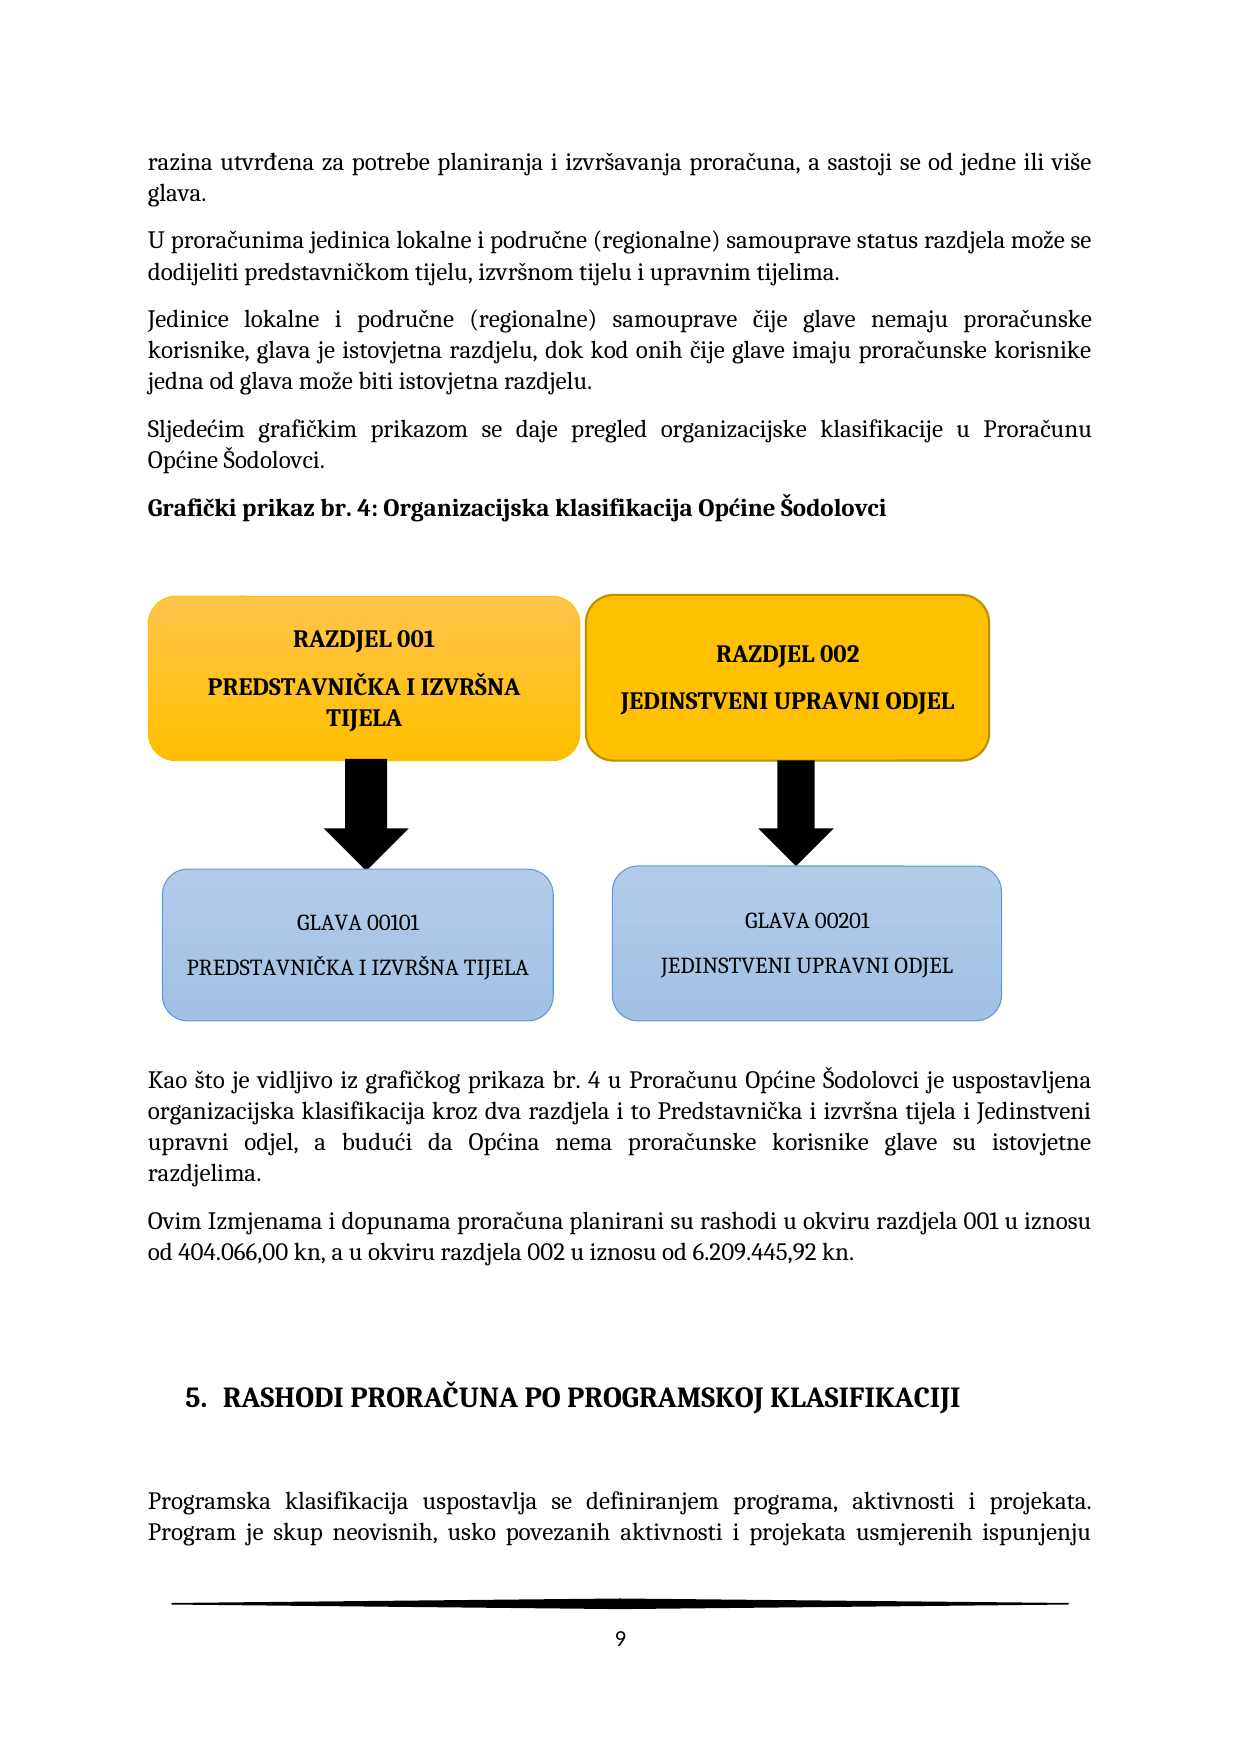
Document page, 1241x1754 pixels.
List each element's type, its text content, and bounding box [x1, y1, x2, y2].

text Sljedećim grafičkim prikazom se daje pregled organizacijske klasifikacije u Proračunu Općine Šodolovci. [148, 415, 1093, 475]
text Jedinice lokalne i područne (regionalne) samouprave čije glave nemaju proračunske korisnike, glava je istovjetna razdjelu, dok kod onih čije glave imaju proračunske korisnike jedna od glava može biti istovjetna razdjelu. [148, 305, 1093, 396]
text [148, 148, 1093, 207]
text Kao što je vidljivo iz grafičkog prikaza br. 4 u Proračunu Općine Šodolovci je uspostavljena organizacijska klasifikacija kroz dva razdjela i to Predstavnička i izvršna tijela i Jedinstveni upravni odjel, a budući da Općina nema proračunske korisnike glave su istovjetne razdjelima. [148, 1066, 1093, 1188]
list RASHODI PRORAČUNA PO PROGRAMSKOJ KLASIFIKACIJI [185, 1381, 1093, 1415]
text Grafički prikaz br. 4: Organizacijska klasifikacija Općine Šodolovci [148, 494, 1093, 522]
text Ovim Izmjenama i dopunama proračuna planirani su rashodi u okviru razdjela 001 u iznosu od 404.066,00 kn, a u okviru razdjela 002 u iznosu od 6.209.445,92 kn. [148, 1207, 1093, 1267]
text U proračunima jedinica lokalne i područne (regionalne) samouprave status razdjela može se dodijeliti predstavničkom tijelu, izvršnom tijelu i upravnim tijelima. [148, 226, 1093, 286]
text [148, 1487, 1093, 1547]
